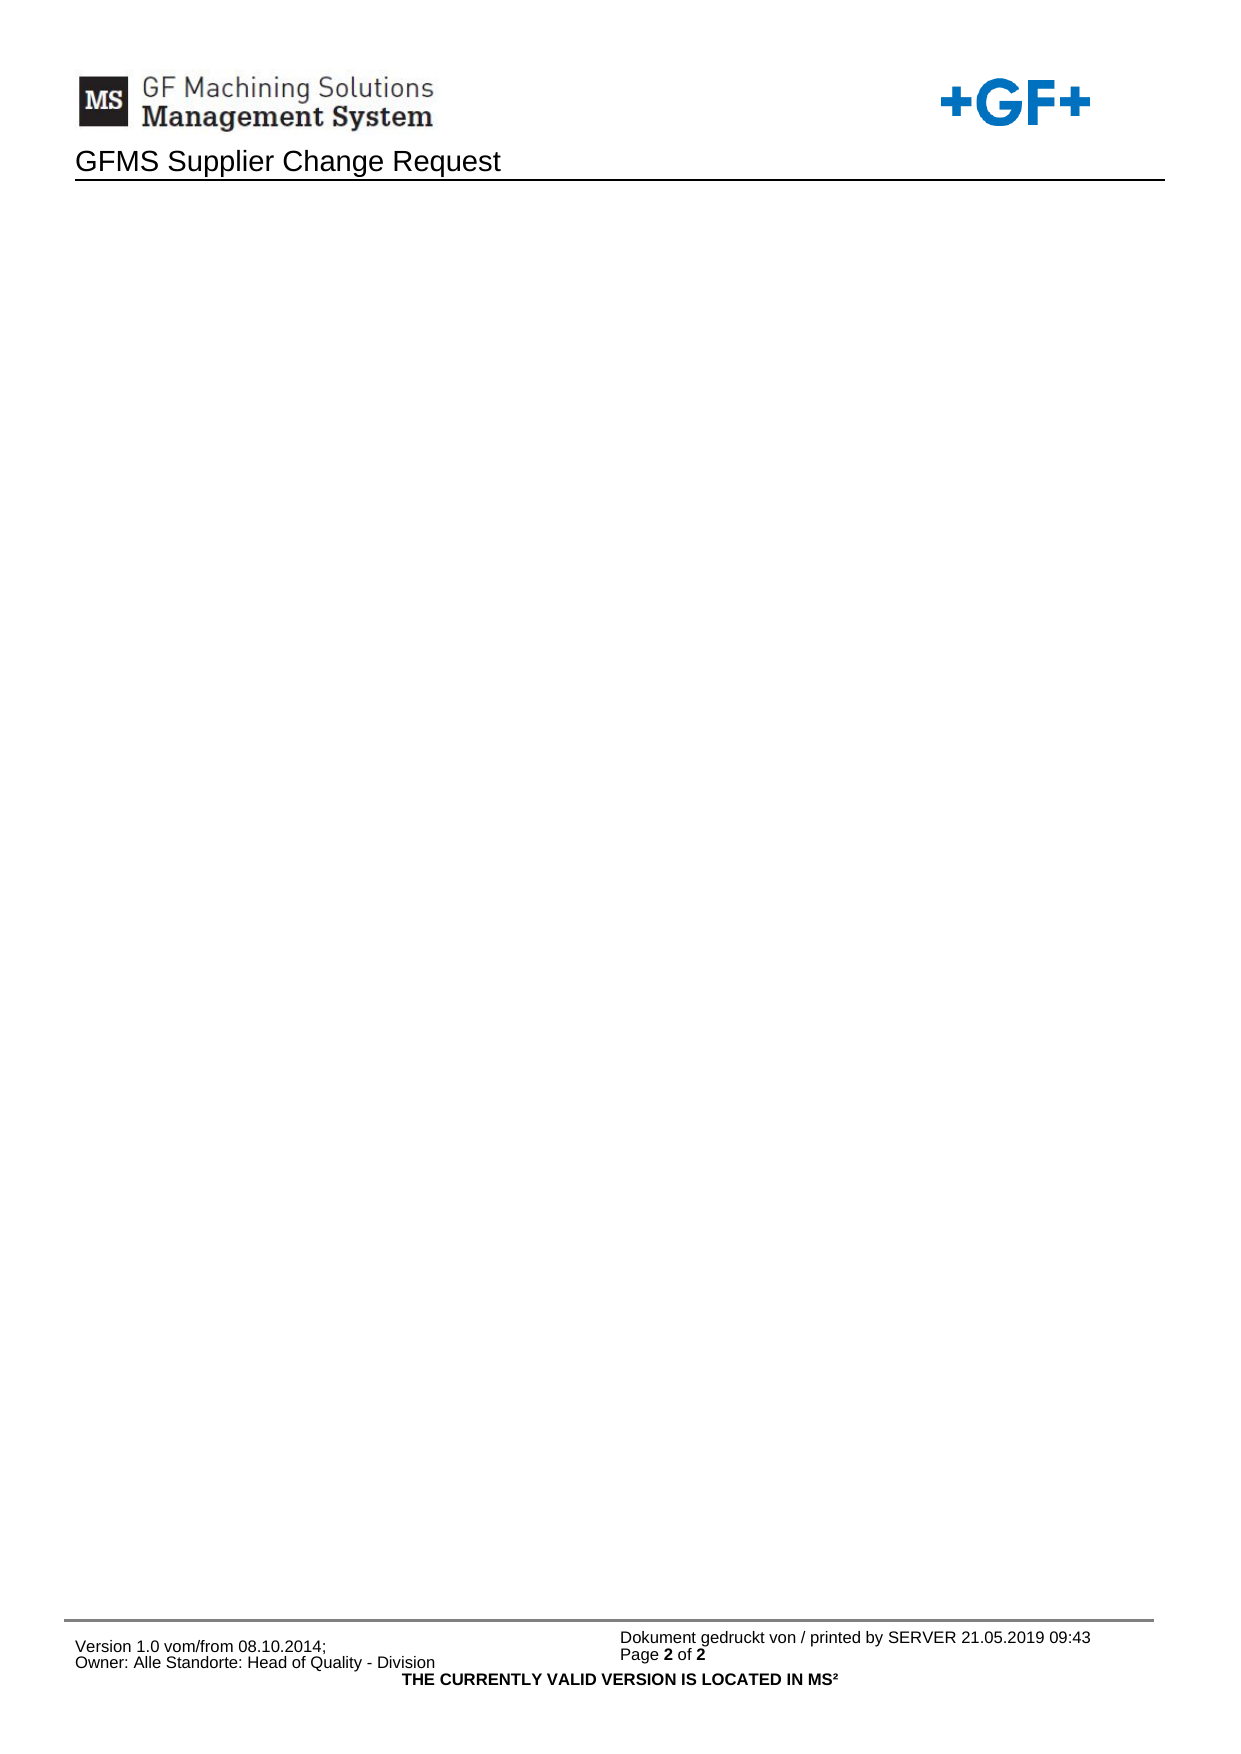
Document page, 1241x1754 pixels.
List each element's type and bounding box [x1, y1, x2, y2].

picture [941, 78, 1090, 126]
picture [74, 69, 440, 135]
